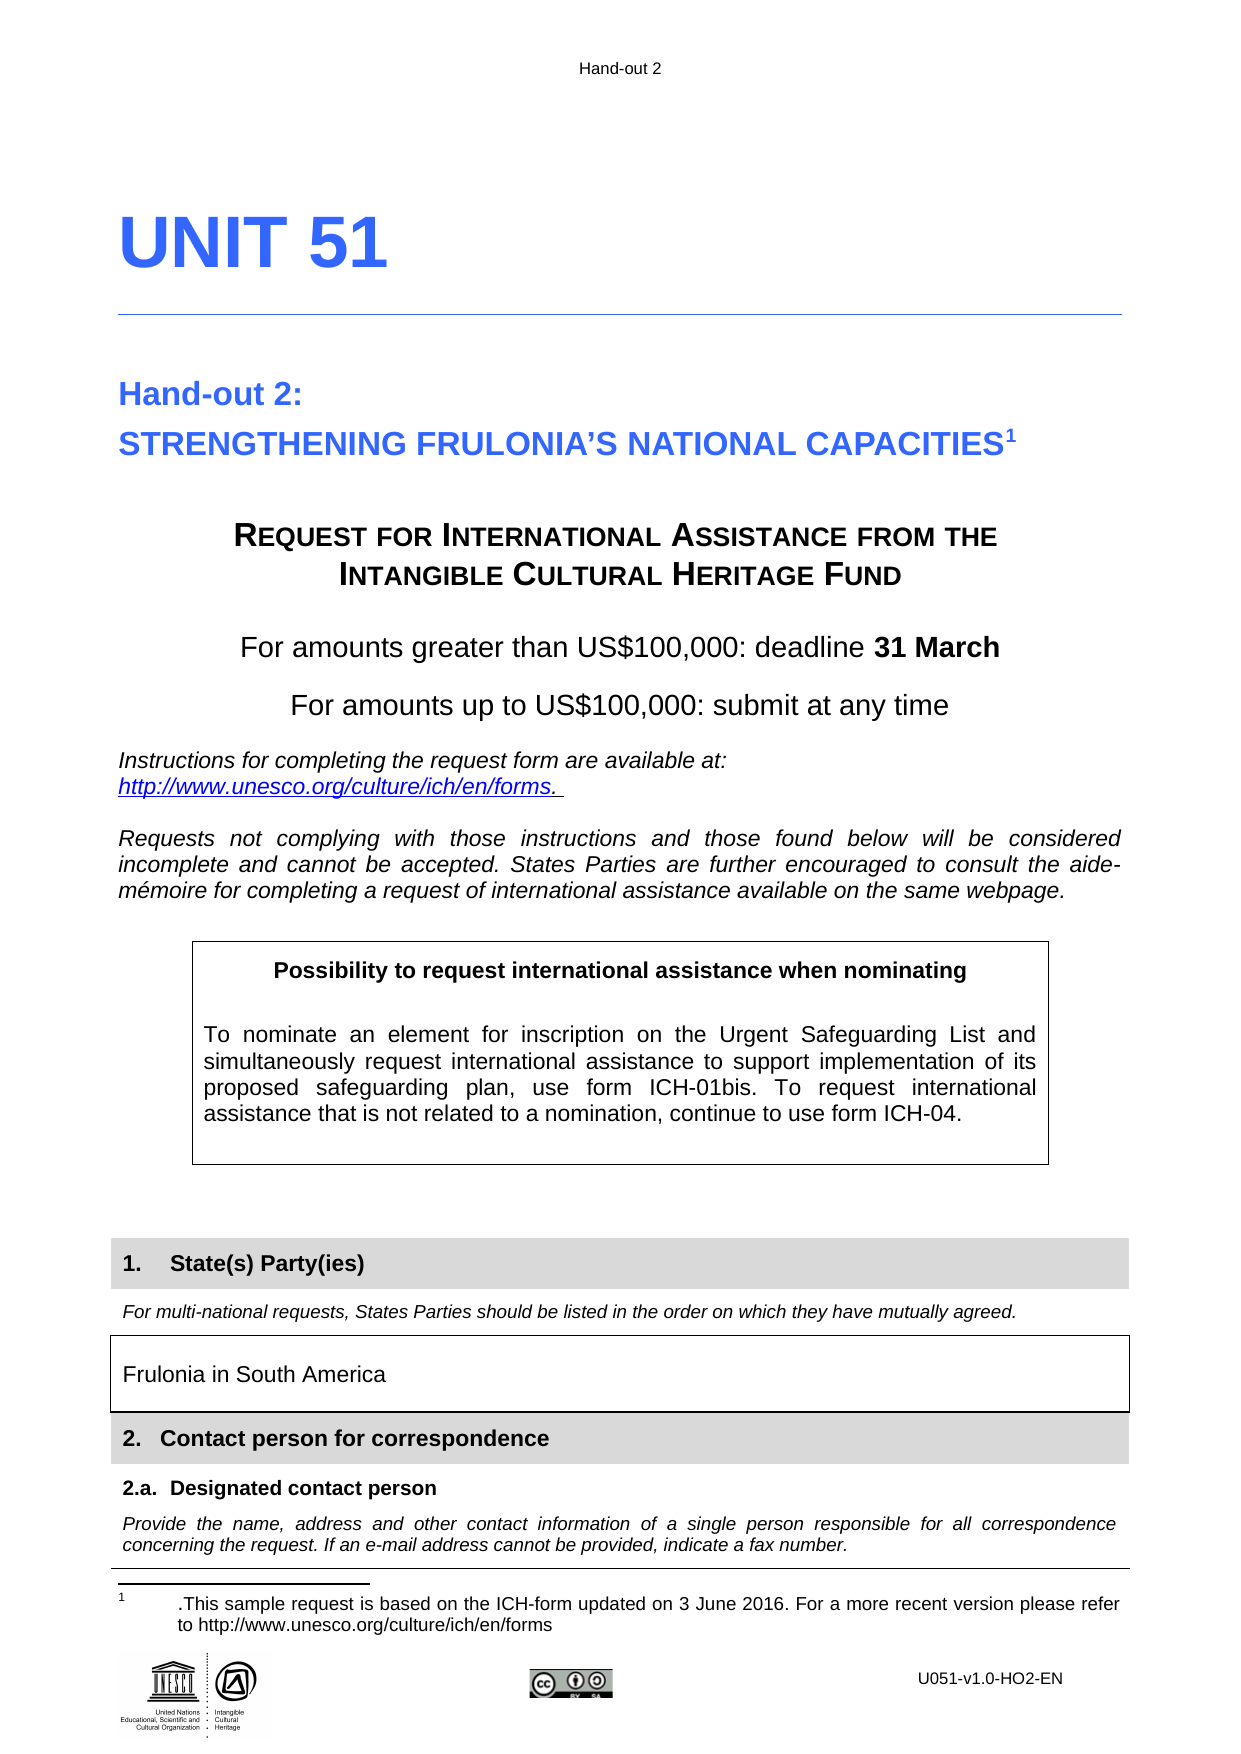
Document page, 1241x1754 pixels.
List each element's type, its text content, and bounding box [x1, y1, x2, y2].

picture [117, 1650, 272, 1740]
table_cell Contact person for correspondence [111, 1413, 1129, 1464]
text Request for International Assistance from the Intangible Cultural Heritage Fund [118, 515, 1122, 592]
text Hand-out 2: [118, 365, 1122, 415]
picture [528, 1669, 613, 1698]
text Requests not complying with those instructions and those found below will be considered incomplete and cannot be accepted. States Parties are further encouraged to consult the aide-mémoire for completing a request of international assistance available on the same webpage. [118, 824, 1122, 904]
text For amounts up to US$100,000: submit at any time [118, 688, 1122, 722]
table_header Possibility to request international assistance when nominating To nominate an element for inscription on the Urgent Safeguarding List and simultaneously request international assistance to support implementation of its proposed safeguarding plan, use form ICH-01bis. To request international assistance that is not related to a nomination, continue to use form ICH-04. [193, 942, 1048, 1164]
text STRENGTHENING FRULONIA’S NATIONAL CAPACITIES [118, 415, 1122, 465]
text For amounts greater than US$100,000: deadline 31 March [118, 630, 1122, 663]
table_cell For multi-national requests, States Parties should be listed in the order on which they have mutually agreed. [111, 1289, 1129, 1335]
text Instructions for completing the request form are available at: http://www.unesco.org/culture/ich/en/forms. [118, 747, 1122, 799]
text UNIT 51 [118, 198, 1122, 314]
table_cell Frulonia in South America [111, 1336, 1129, 1411]
table_header State(s) Party(ies) [111, 1238, 1129, 1289]
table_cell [111, 1464, 1129, 1568]
